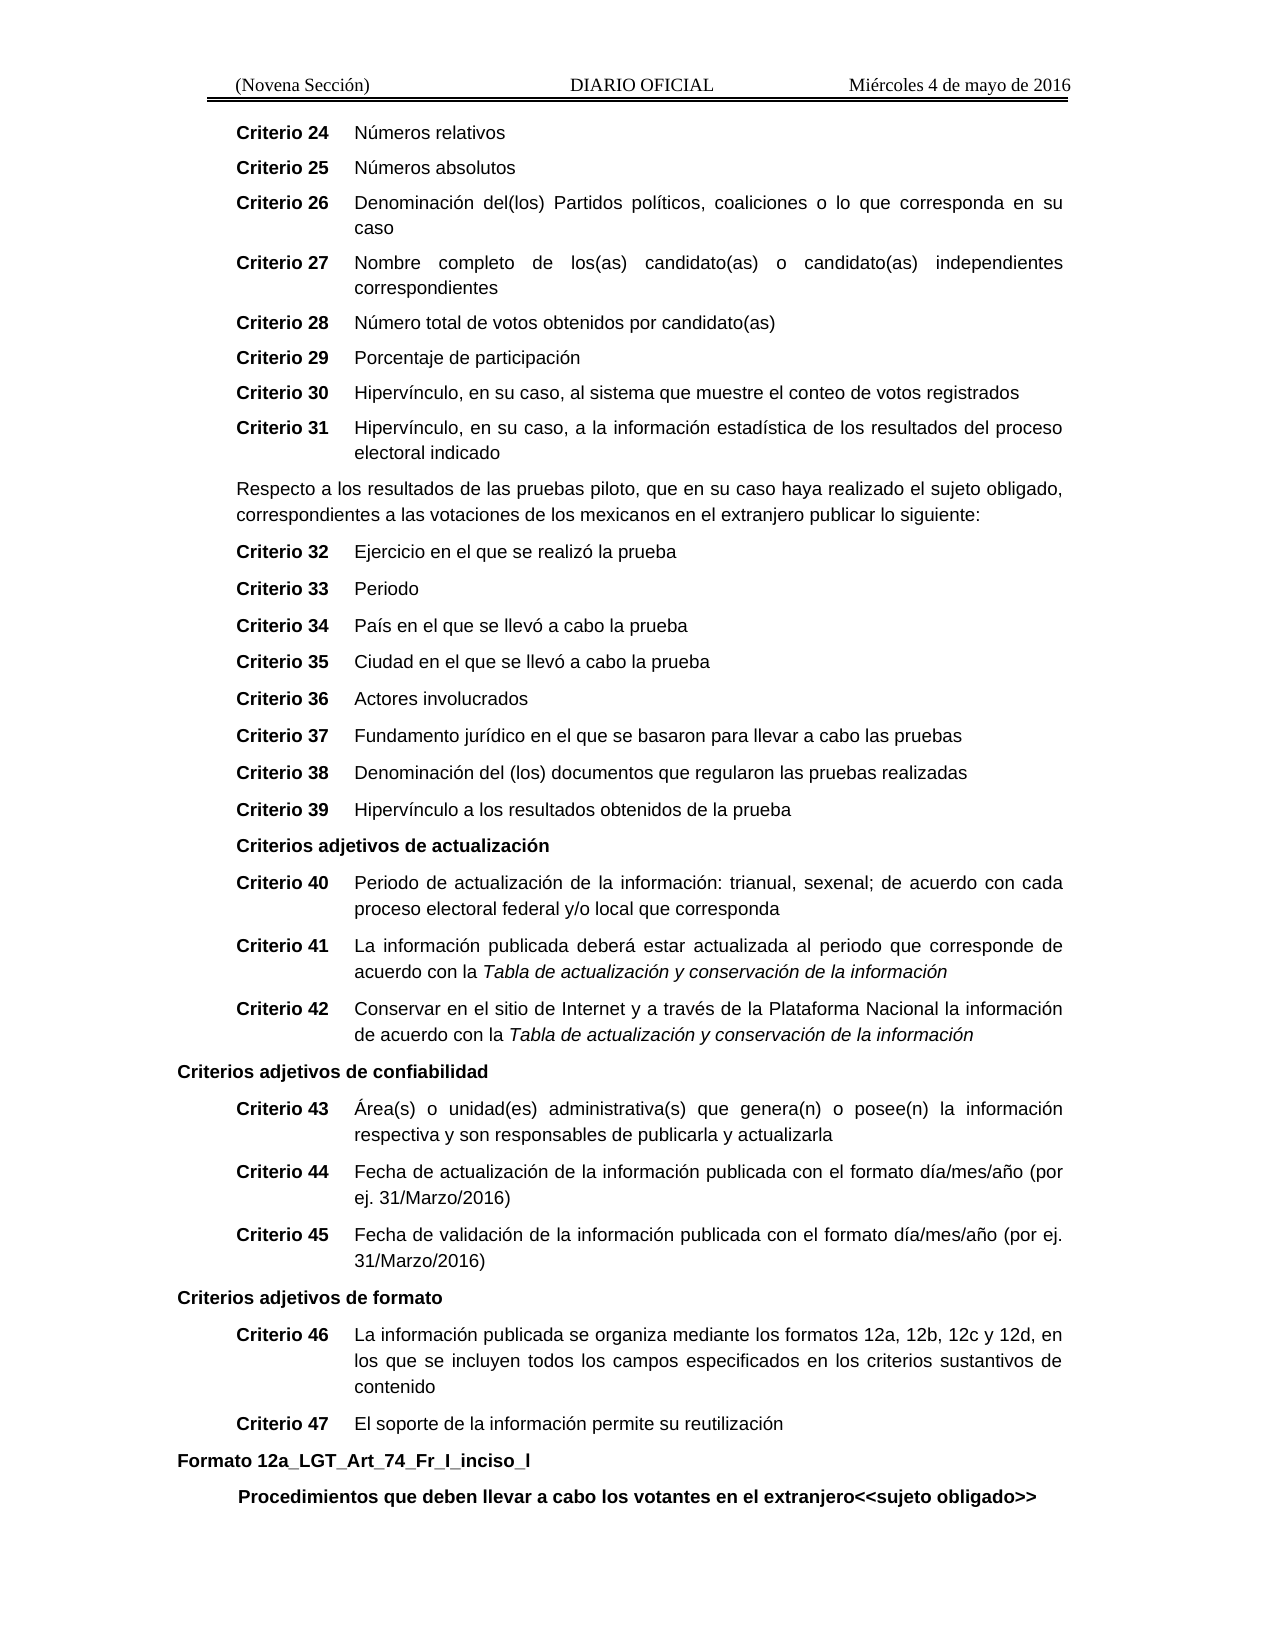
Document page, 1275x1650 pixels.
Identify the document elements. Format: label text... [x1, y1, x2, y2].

text Criterio 38 Denominación del (los) documentos que regularon las pruebas realizadas [236, 758, 1063, 784]
text Criterio 42 Conservar en el sitio de Internet y a través de la información de acuerdo con de actualización y conservación de la información [236, 994, 1063, 1047]
text Criterio 35 Ciudad en el que se llevó a cabo la prueba [236, 648, 1063, 674]
text Criterio 27 Nombre completo de los(as) candidato(as) o candidato(as) independientes correspondientes [236, 250, 1063, 299]
text Criterio 36 Actores involucrados [236, 685, 1063, 711]
text Formato 12a_LGT_Art_74_Fr_I_inciso_l [177, 1446, 1098, 1472]
text Criterio 33 Periodo [236, 574, 1063, 601]
text Criterio 24 Números relativos [236, 120, 1063, 144]
text Criterio 41 La información publicada deberá estar actualizada al periodo que corresponde de acuerdo con de actualización y conservación de la información [236, 932, 1063, 984]
text Criterio 32 Ejercicio en el que se realizó la prueba [236, 538, 1063, 564]
text Criterio 37 Fundamento jurídico en el que se basaron para llevar a cabo las pruebas [236, 721, 1063, 748]
text Criterio 39 Hipervínculo a los resultados obtenidos de la prueba [236, 795, 1063, 821]
text Criterio 30 Hipervínculo, en su caso, al sistema que muestre el conteo de votos registrados [236, 380, 1063, 404]
text Criterios adjetivos de actualización [236, 832, 1063, 858]
text Criterio 26 Denominación del(los) Partidos políticos, coaliciones o lo que corresponda en su caso [236, 190, 1063, 239]
text Criterio 34 País en el que se llevó a cabo la prueba [236, 611, 1063, 637]
text Criterio 28 Número total de votos obtenidos por candidato(as) [236, 309, 1063, 334]
text Criterio 31 Hipervínculo, en su caso, a la información estadística de los resultados del proceso electoral indicado [236, 415, 1063, 464]
list Criterio 47 El soporte de la información permite su reutilización [236, 1409, 1063, 1436]
text Procedimientos que deben llevar a cabo los votantes en el extranjero<<sujeto obligado>> [177, 1483, 1098, 1509]
text Criterios adjetivos de formato [177, 1283, 1063, 1310]
text Criterio 45 Fecha de validación de la información publicada con el formato día/mes/año (por ej. 31/Marzo/2016) [236, 1220, 1063, 1273]
text Criterio 25 Números absolutos [236, 155, 1063, 180]
text Criterio 40 Periodo de actualización de la información: trianual, sexenal; de acuerdo con cada proceso electoral federal y/o local que corresponda [236, 868, 1063, 921]
text Criterios adjetivos de confiabilidad [177, 1058, 1063, 1084]
text Criterio 46 La información publicada se organiza mediante los formatos 12a, 12b, 12c y 12d, en los que se incluyen todos los campos especificados en los criterios sustantivos de contenido [236, 1320, 1063, 1399]
text Respecto a los resultados de las pruebas piloto, que en su caso haya realizado el sujeto obligado, correspondientes a las votaciones de los mexicanos en el extranjero publicar lo siguiente: [236, 474, 1063, 527]
text Criterio 43 Área(s) o unidad(es) administrativa(s) que genera(n) o posee(n) la información respectiva y son responsables de publicarla y actualizarla [236, 1094, 1063, 1147]
text Criterio 44 Fecha de actualización de la información publicada con el formato día/mes/año (por ej. 31/Marzo/2016) [236, 1157, 1063, 1210]
text Criterio 29 Porcentaje de participación [236, 345, 1063, 369]
